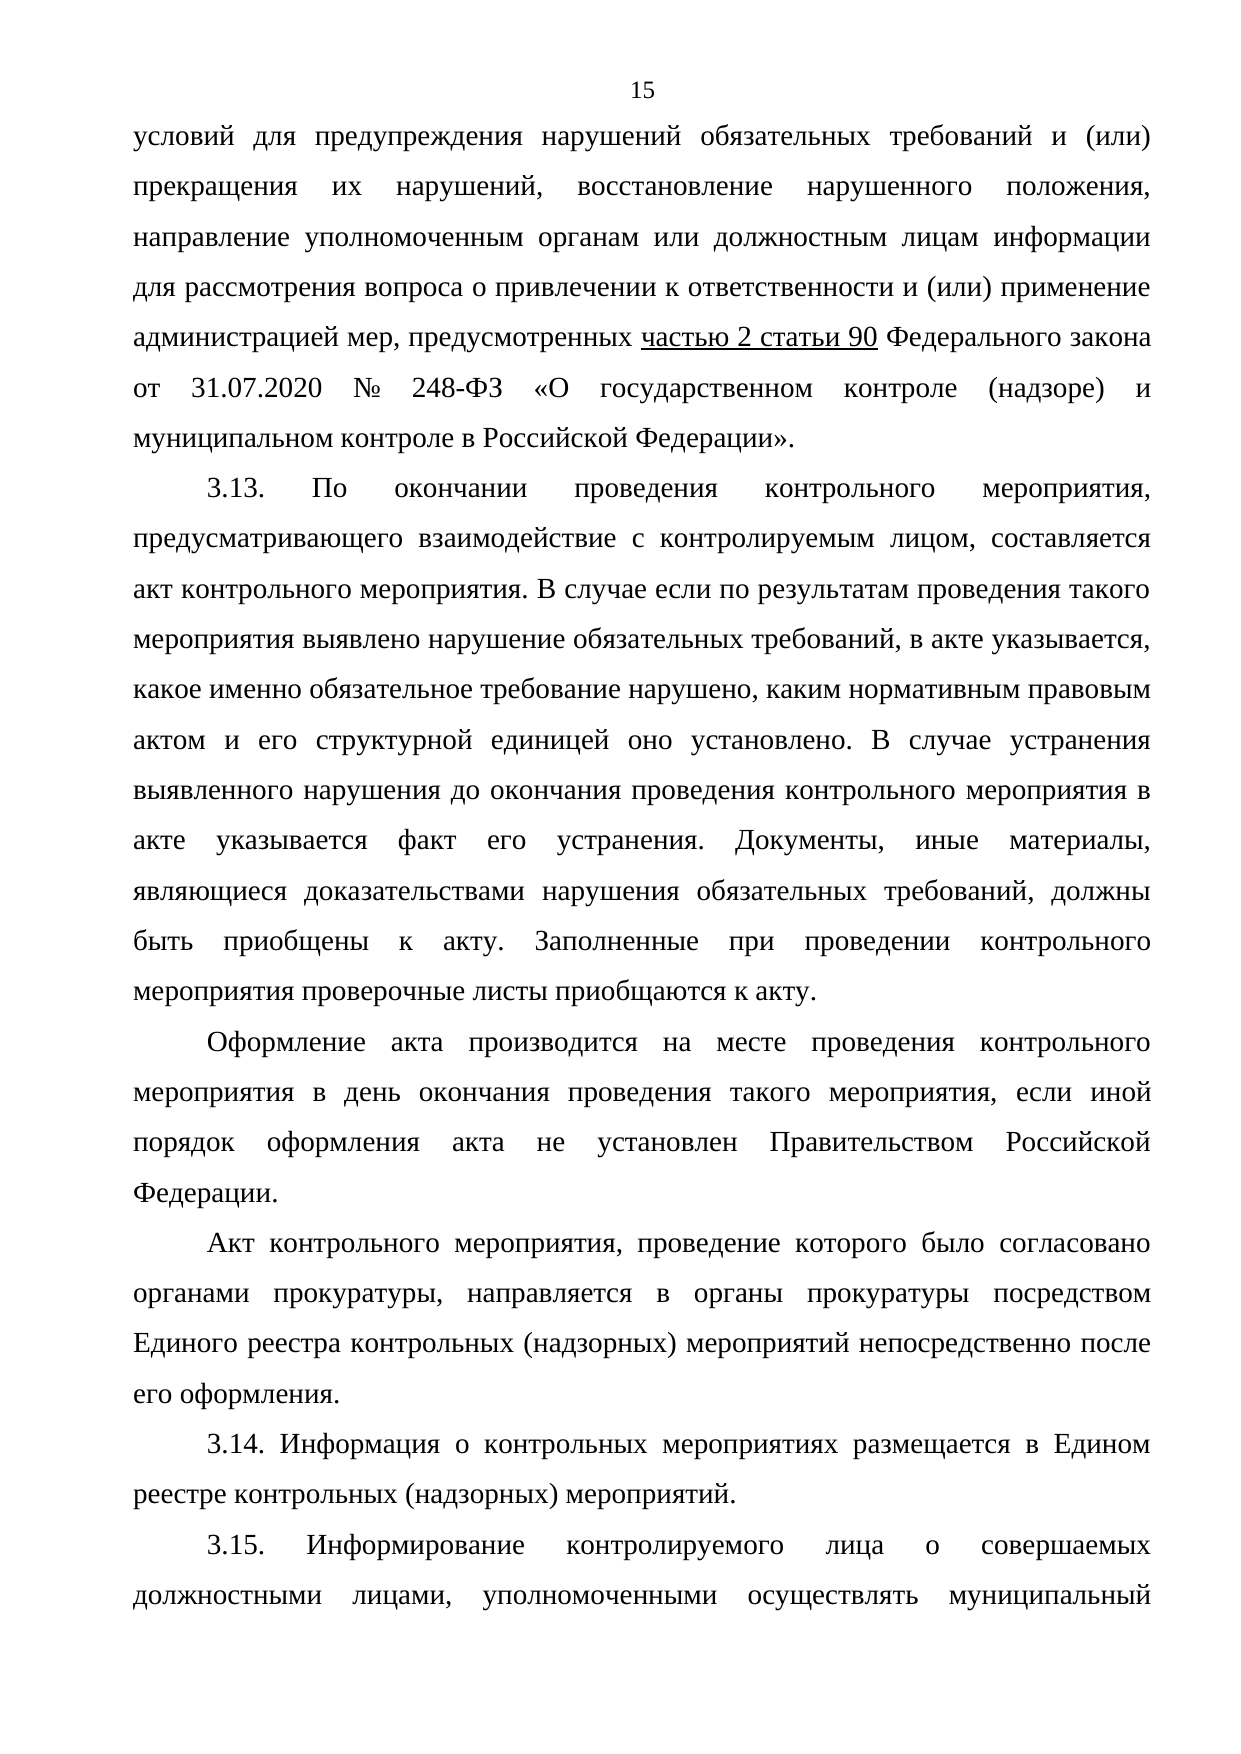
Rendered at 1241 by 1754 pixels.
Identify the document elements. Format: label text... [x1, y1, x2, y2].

text Акт контрольного мероприятия, проведение которого было согласовано органами прокуратуры, направляется в органы прокуратуры посредством Единого реестра контрольных (надзорных) мероприятий непосредственно после его оформления. [133, 1225, 1152, 1409]
text 3.14. Информация о контрольных мероприятиях размещается в Едином реестре контрольных (надзорных) мероприятий. [133, 1426, 1152, 1510]
text Оформление акта производится на месте проведения контрольного мероприятия в день окончания проведения такого мероприятия, если иной порядок оформления акта не установлен Правительством Российской Федерации. [133, 1024, 1152, 1124]
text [133, 1527, 1152, 1611]
text Оформление акта производится на месте проведения контрольного мероприятия в день окончания проведения такого мероприятия, если иной порядок оформления акта не установлен Правительством Российской Федерации. [133, 1158, 1152, 1208]
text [133, 118, 1152, 453]
text 3.13. По окончании проведения контрольного мероприятия, предусматривающего взаимодействие с контролируемым лицом, составляется акт контрольного мероприятия. В случае если по результатам проведения такого мероприятия выявлено нарушение обязательных требований, в акте указывается, какое именно обязательное требование нарушено, каким нормативным правовым актом и его структурной единицей оно установлено. В случае устранения выявленного нарушения до окончания проведения контрольного мероприятия в акте указывается факт его устранения. Документы, иные материалы, являющиеся доказательствами нарушения обязательных требований, должны быть приобщены к акту. Заполненные при проведении контрольного мероприятия проверочные листы приобщаются к акту. [133, 470, 1152, 1007]
